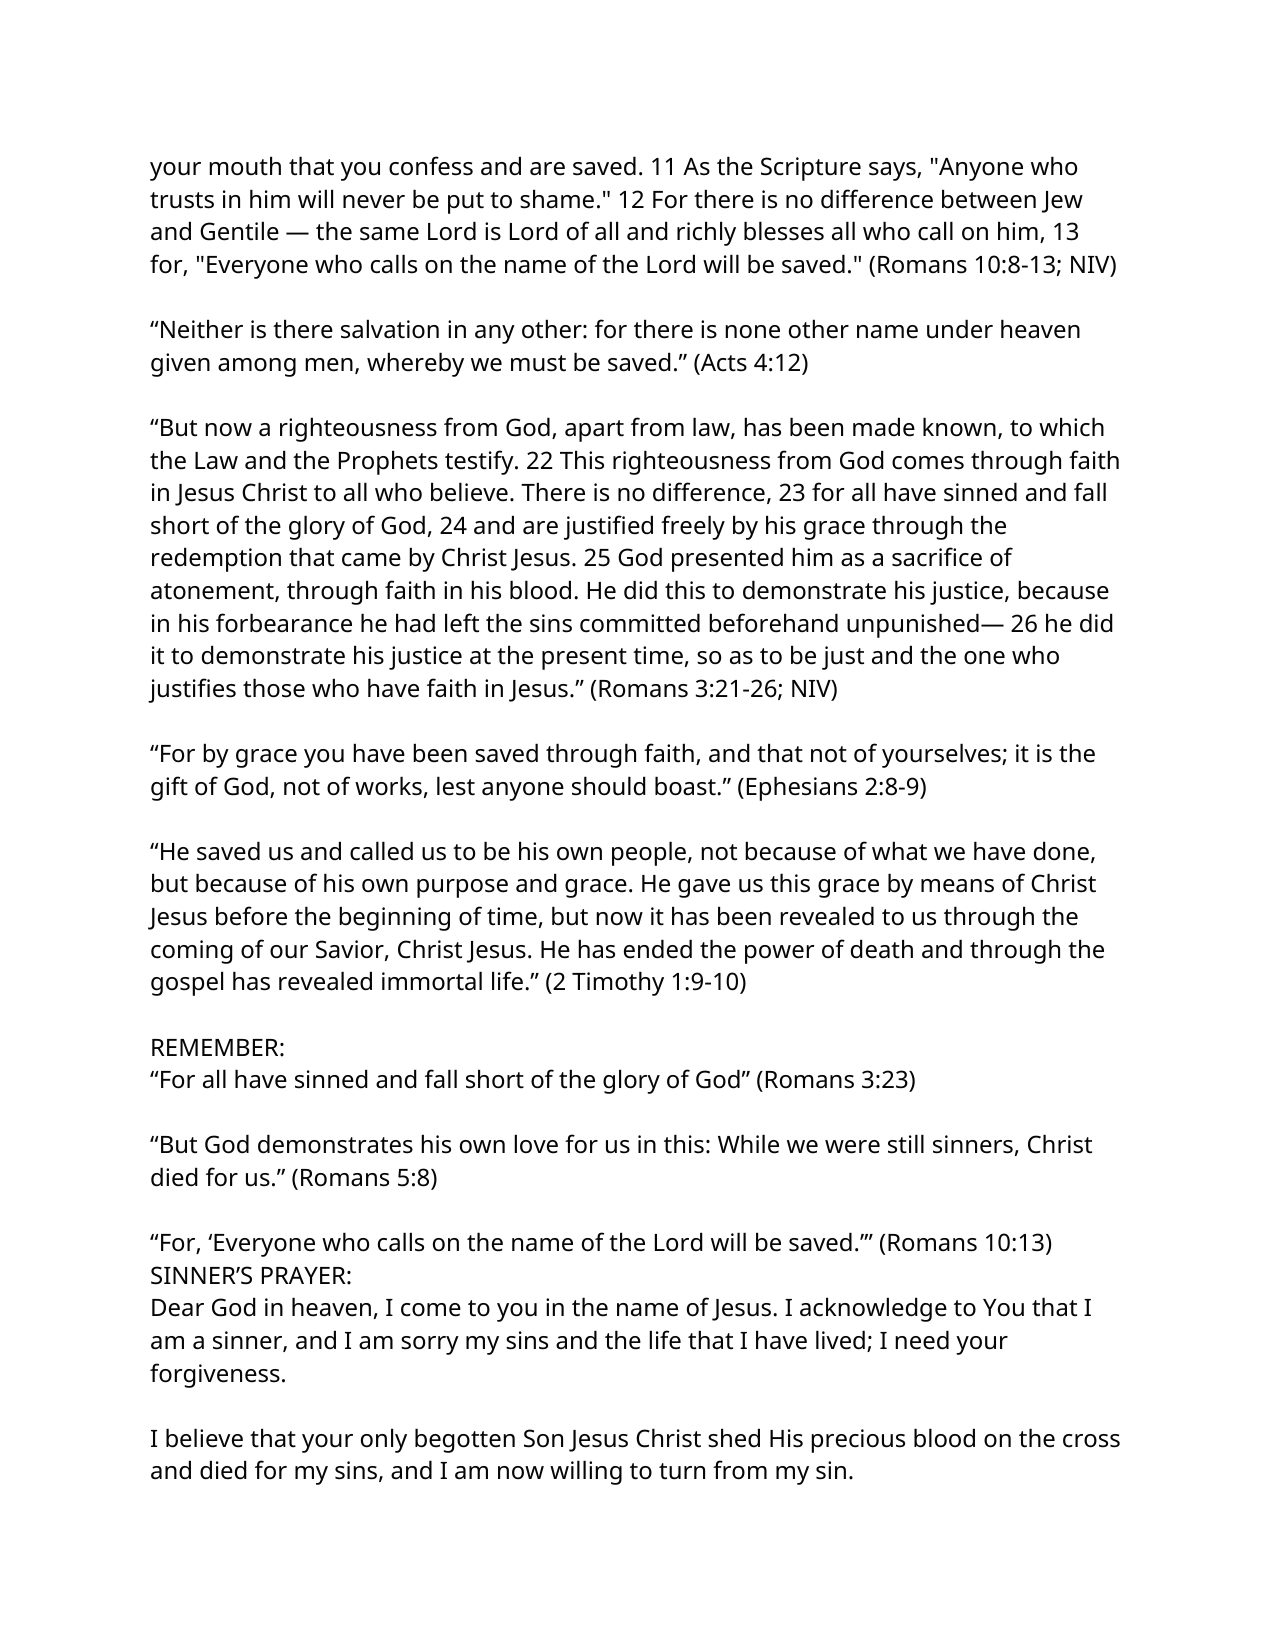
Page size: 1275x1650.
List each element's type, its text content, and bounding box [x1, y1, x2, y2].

text SINNER’S PRAYER: [150, 1258, 1125, 1291]
text I believe that your only begotten Son Jesus Christ shed His precious blood on the cross and died for my sins, and I am now willing to turn from my sin. [150, 1422, 1125, 1487]
text REMEMBER: [150, 1030, 1125, 1063]
text “For, ‘Everyone who calls on the name of the Lord will be saved.’” (Romans 10:13) [150, 1226, 1125, 1258]
text Dear God in heaven, I come to you in the name of Jesus. I acknowledge to You that I am a sinner, and I am sorry my sins and the life that I have lived; I need your forgiveness. [150, 1291, 1125, 1389]
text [150, 150, 1125, 280]
text “Neither is there salvation in any other: for there is none other name under heaven given among men, whereby we must be saved.” (Acts 4:12) [150, 313, 1125, 378]
text “But now a righteousness from God, apart from law, has been made known, to which the Law and the Prophets testify. 22 This righteousness from God comes through faith in Jesus Christ to all who believe. There is no difference, 23 for all have sinned and fall short of the glory of God, 24 and are justified freely by his grace through the redemption that came by Christ Jesus. 25 God presented him as a sacrifice of atonement, through faith in his blood. He did this to demonstrate his justice, because in his forbearance he had left the sins committed beforehand unpunished— 26 he did it to demonstrate his justice at the present time, so as to be just and the one who justifies those who have faith in Jesus.” (Romans 3:21-26; NIV) [150, 411, 1125, 704]
text “For by grace you have been saved through faith, and that not of yourselves; it is the gift of God, not of works, lest anyone should boast.” (Ephesians 2:8-9) [150, 737, 1125, 802]
text “For all have sinned and fall short of the glory of God” (Romans 3:23) [150, 1063, 1125, 1096]
text “He saved us and called us to be his own people, not because of what we have done, but because of his own purpose and grace. He gave us this grace by means of Christ Jesus before the beginning of time, but now it has been revealed to us through the coming of our Savior, Christ Jesus. He has ended the power of death and through the gospel has revealed immortal life.” (2 Timothy 1:9-10) [150, 835, 1125, 998]
text “But God demonstrates his own love for us in this: While we were still sinners, Christ died for us.” (Romans 5:8) [150, 1128, 1125, 1193]
